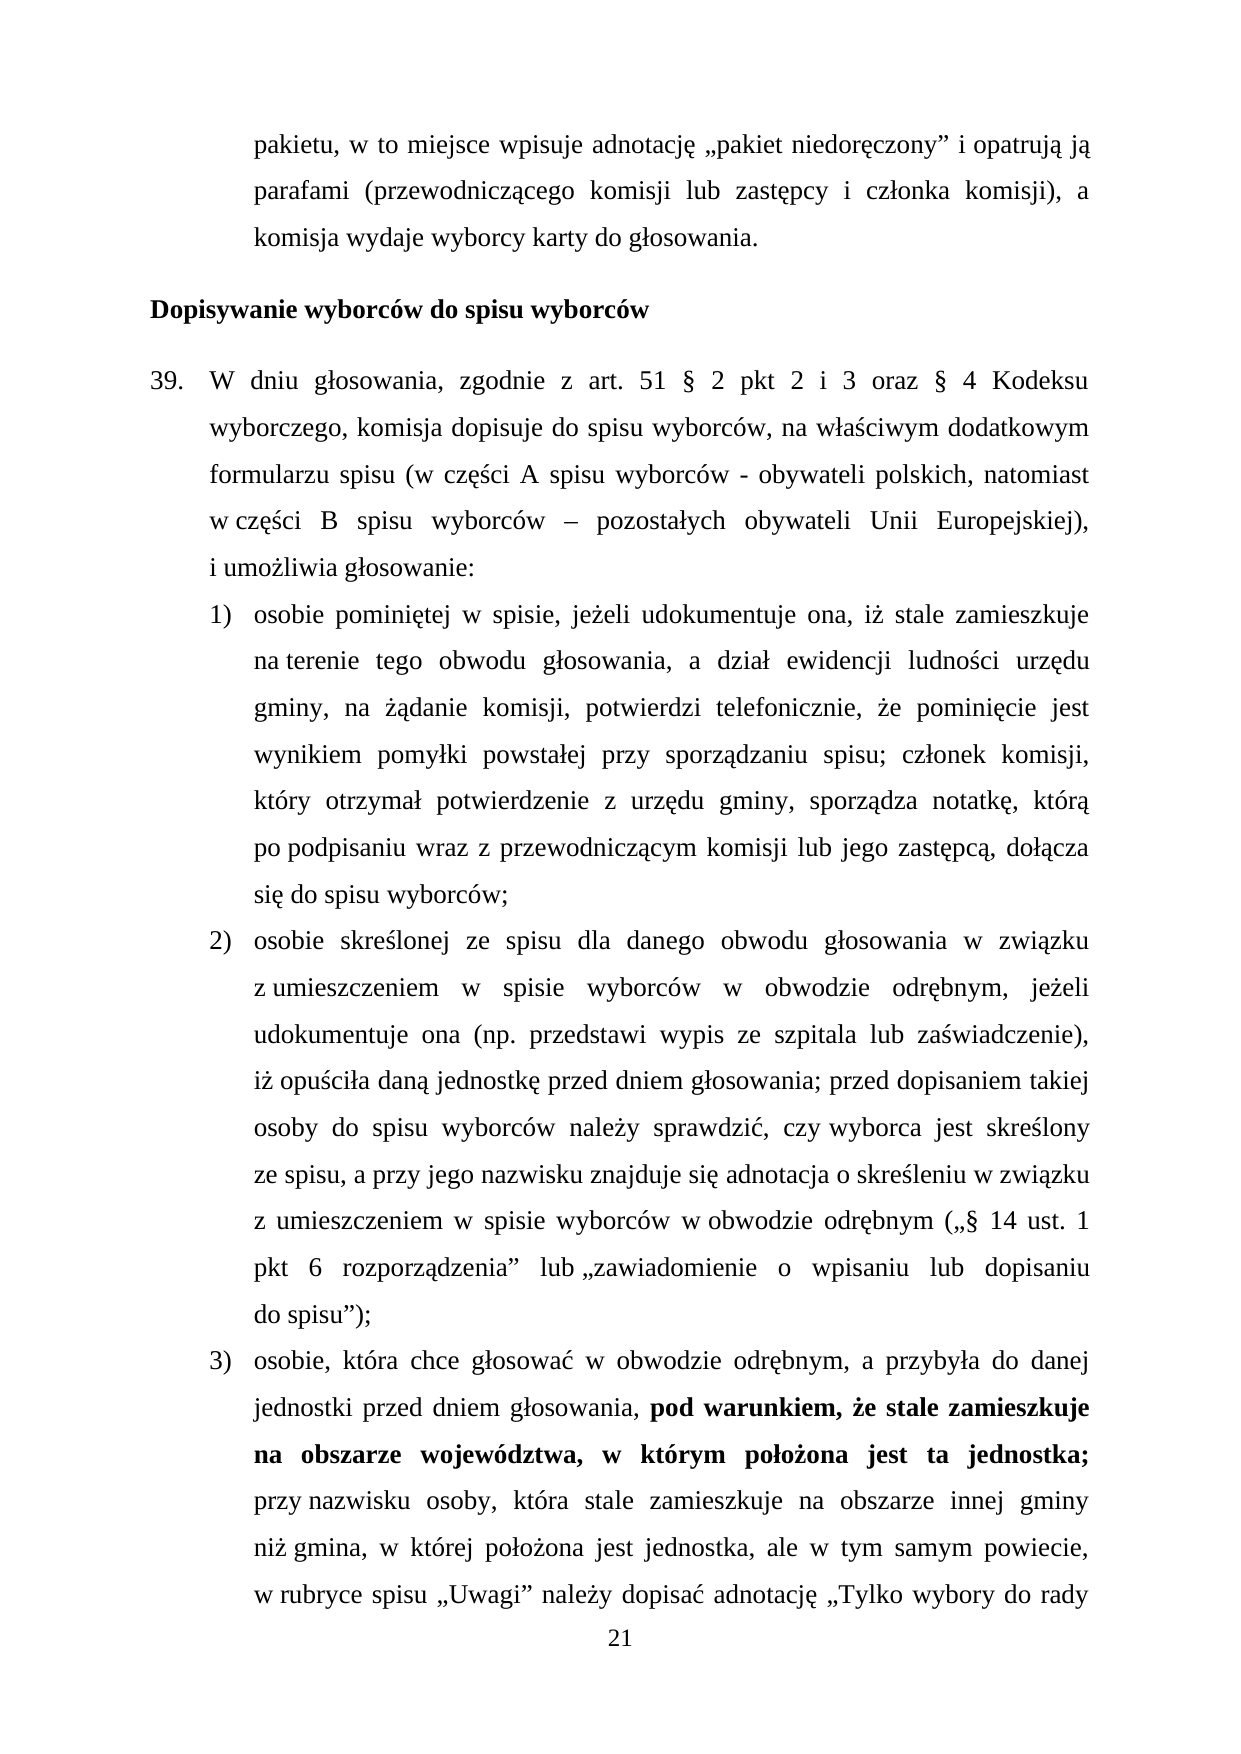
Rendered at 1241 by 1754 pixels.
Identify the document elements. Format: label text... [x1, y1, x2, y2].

list W dniu głosowania, zgodnie z art. 51 § 2 pkt 2 i 3 oraz § 4 Kodeksu wyborczego, komisja dopisuje do spisu wyborców, na właściwym dodatkowym formularzu spisu (w części A spisu wyborców - obywateli polskich, natomiast w części B spisu wyborców – pozostałych obywateli Unii Europejskiej), i umożliwia głosowanie: [150, 364, 1090, 582]
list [209, 128, 1090, 252]
subtitle Dopisywanie wyborców do spisu wyborców [150, 293, 1090, 324]
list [209, 1344, 1090, 1609]
list osobie skreślonej ze spisu dla danego obwodu głosowania w związku z umieszczeniem w spisie wyborców w obwodzie odrębnym, jeżeli udokumentuje ona (np. przedstawi wypis ze szpitala lub zaświadczenie), iż opuściła daną jednostkę przed dniem głosowania; przed dopisaniem takiej osoby do spisu wyborców należy sprawdzić, czy wyborca jest skreślony ze spisu, a przy jego nazwisku znajduje się adnotacja o skreśleniu w związku z umieszczeniem w spisie wyborców w obwodzie odrębnym („§ 14 ust. 1 pkt 6 rozporządzenia” lub „zawiadomienie o wpisaniu lub dopisaniu do spisu”); [209, 924, 1090, 1329]
list osobie pominiętej w spisie, jeżeli udokumentuje ona, iż stale zamieszkuje na terenie tego obwodu głosowania, a dział ewidencji ludności urzędu gminy, na żądanie komisji, potwierdzi telefonicznie, że pominięcie jest wynikiem pomyłki powstałej przy sporządzaniu spisu; członek komisji, który otrzymał potwierdzenie z urzędu gminy, sporządza notatkę, którą po podpisaniu wraz z przewodniczącym komisji lub jego zastępcą, dołącza się do spisu wyborców; [209, 598, 1090, 909]
